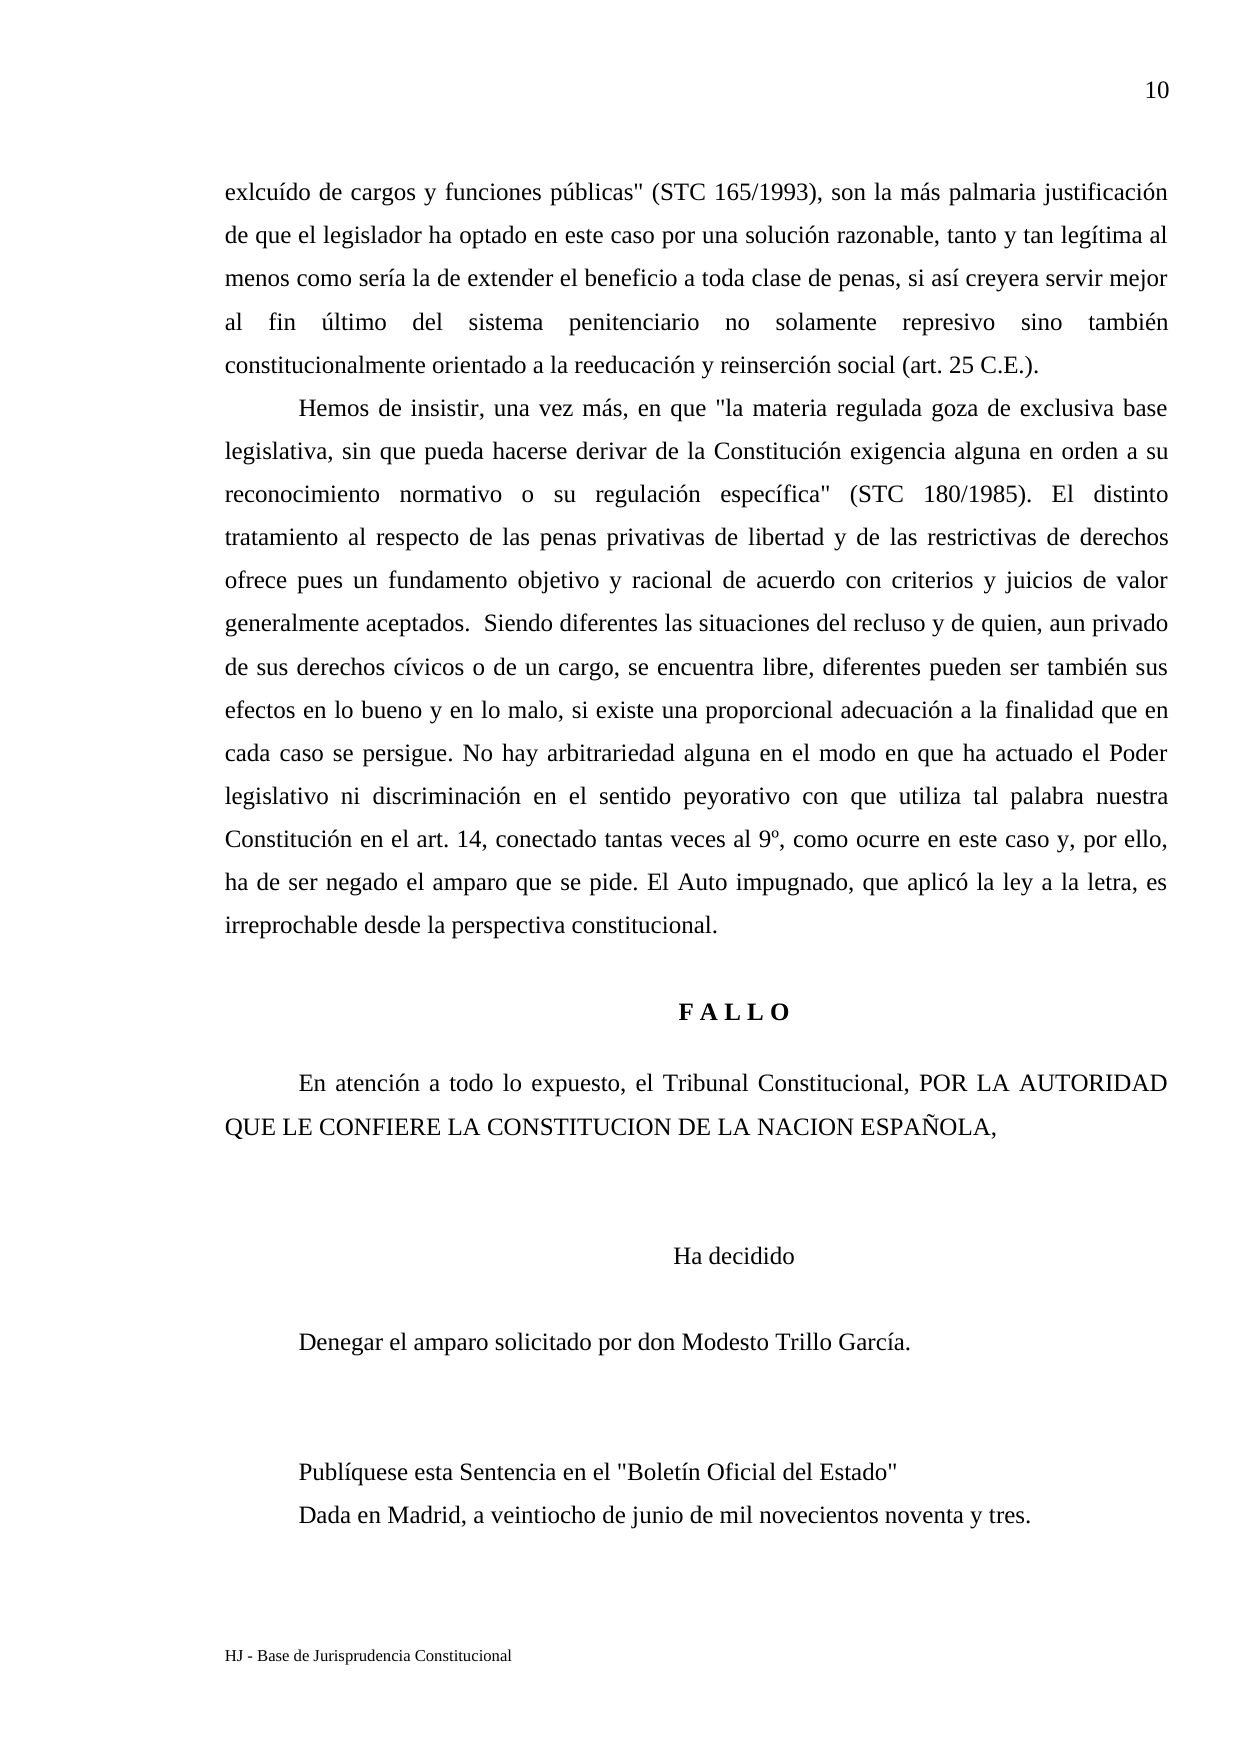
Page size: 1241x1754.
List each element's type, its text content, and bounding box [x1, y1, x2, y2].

subtitle F A L L O [224, 997, 1169, 1025]
text Ha decidido [224, 1241, 1169, 1270]
text Dada en Madrid, a veintiocho de junio de mil novecientos noventa y tres. [224, 1500, 1169, 1528]
text Publíquese esta Sentencia en el "Boletín Oficial del Estado" [224, 1457, 1169, 1485]
text Hemos de insistir, una vez más, en que "la materia regulada goza de exclusiva base legislativa, sin que pueda hacerse derivar de la Constitución exigencia alguna en orden a su reconocimiento normativo o su regulación específica" (STC 180/1985). El distinto tratamiento al respecto de las penas privativas de libertad y de las restrictivas de derechos ofrece pues un fundamento objetivo y racional de acuerdo con criterios y juicios de valor generalmente aceptados. Siendo diferentes las situaciones del recluso y de quien, aun privado de sus derechos cívicos o de un cargo, se encuentra libre, diferentes pueden ser también sus efectos en lo bueno y en lo malo, si existe una proporcional adecuación a la finalidad que en cada caso se persigue. No hay arbitrariedad alguna en el modo en que ha actuado el Poder legislativo ni discriminación en el sentido peyorativo con que utiliza tal palabra nuestra Constitución en el art. 14, conectado tantas veces al 9º, como ocurre en este caso y, por ello, ha de ser negado el amparo que se pide. El Auto impugnado, que aplicó la ley a la letra, es irreprochable desde la perspectiva constitucional. [224, 393, 1169, 939]
text En atención a todo lo expuesto, el Tribunal Constitucional, POR LA AUTORIDAD QUE LE CONFIERE LA CONSTITUCION DE LA NACION ESPAÑOLA, [224, 1068, 1169, 1140]
text Denegar el amparo solicitado por don Modesto Trillo García. [224, 1327, 1169, 1356]
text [224, 177, 1169, 378]
